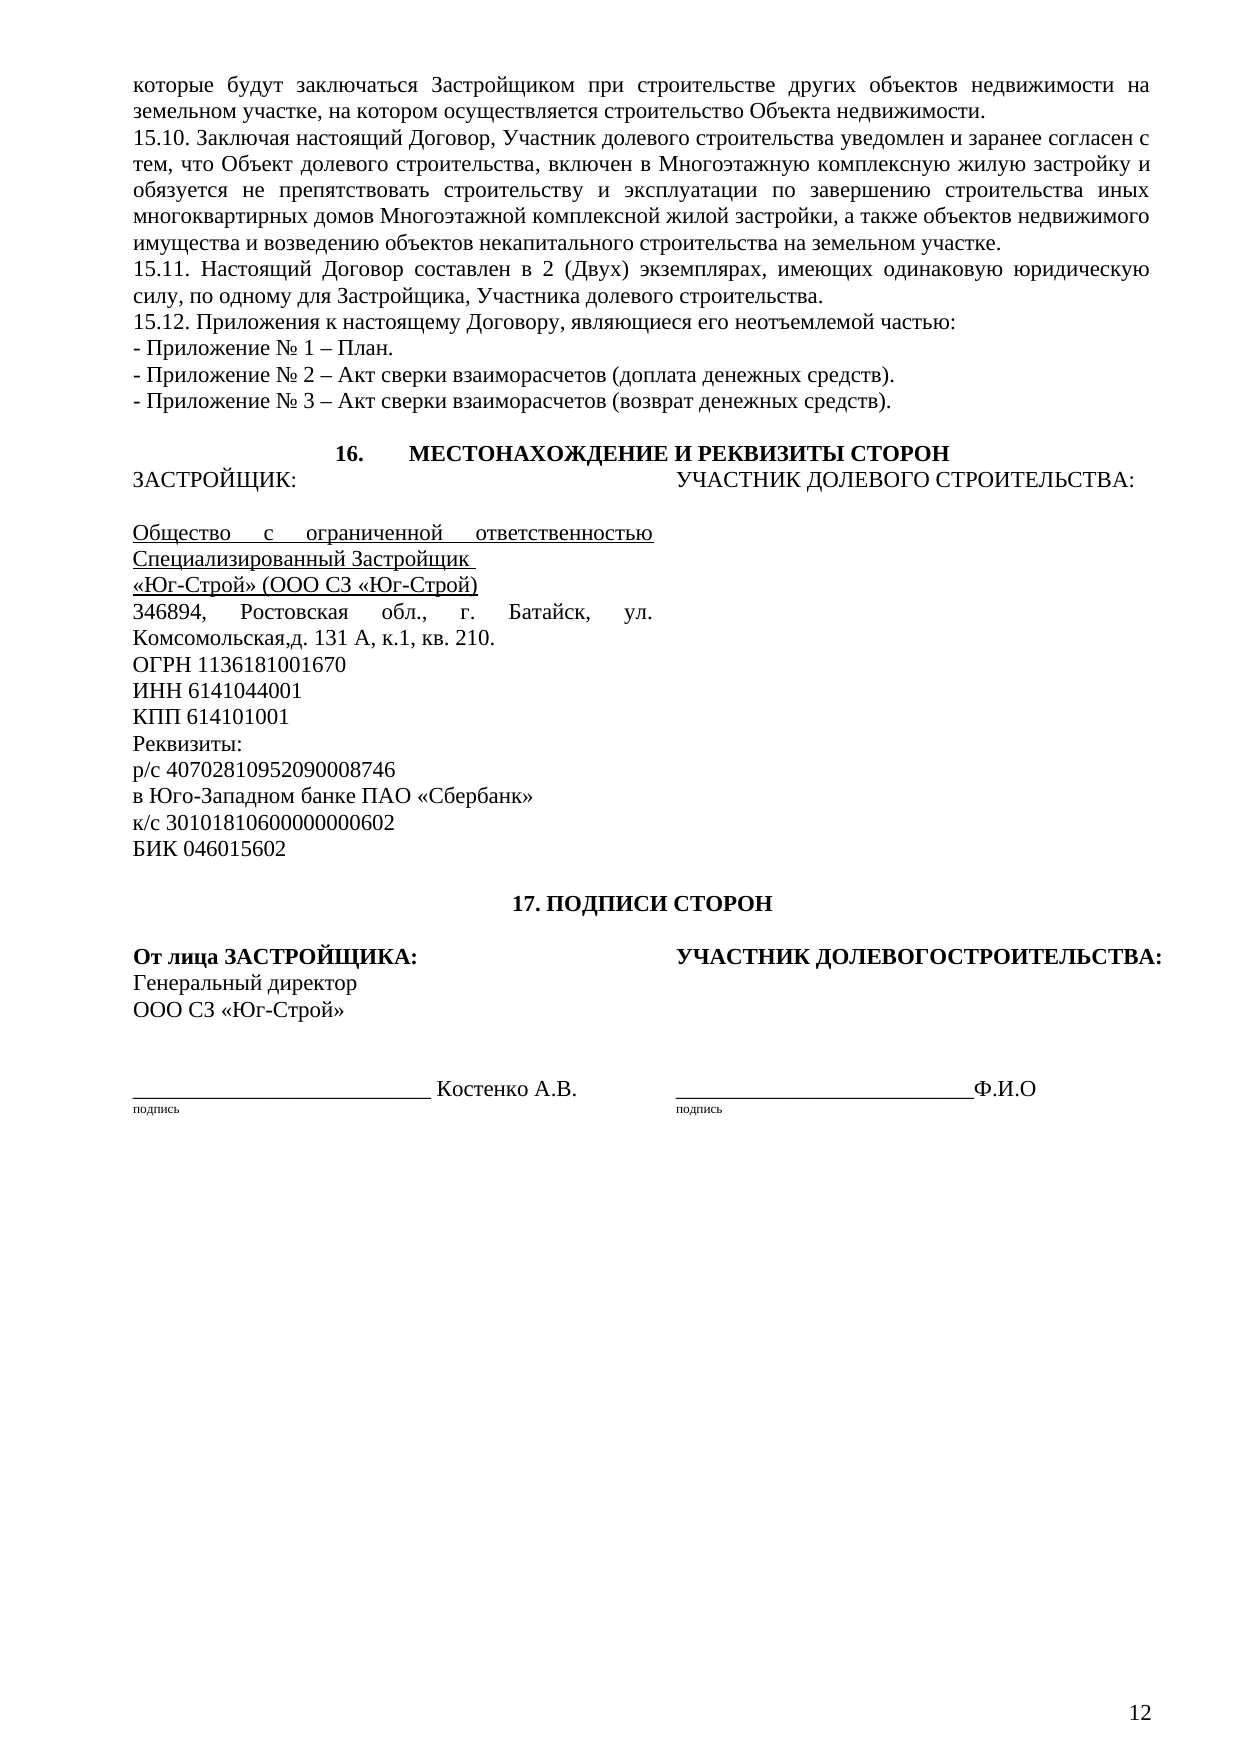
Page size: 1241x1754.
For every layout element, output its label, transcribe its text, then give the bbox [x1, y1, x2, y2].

text - Приложение № 1 – План. [133, 334, 1152, 361]
text - Приложение № 3 – Акт сверки взаиморасчетов (возврат денежных средств). [133, 387, 1152, 413]
list 15.11. Настоящий Договор составлен в 2 (Двух) экземплярах, имеющих одинаковую юридическую силу, по одному для Застройщика, Участника долевого строительства. [133, 255, 1152, 308]
list 15.10. Заключая настоящий Договор, Участник долевого строительства уведомлен и заранее согласен с тем, что Объект долевого строительства, включен в Многоэтажную комплексную жилую застройку и обязуется не препятствовать строительству и эксплуатации по завершению строительства иных многоквартирных домов Многоэтажной комплексной жилой застройки, а также объектов недвижимого имущества и возведению объектов некапитального строительства на земельном участке. [133, 123, 1152, 255]
table_header От лица ЗАСТРОЙЩИКА: Генеральный директор ООО СЗ «Юг-Строй» __________________________ Костенко А.В. подпись [122, 943, 664, 1127]
list МЕСТОНАХОЖДЕНИЕ И РЕКВИЗИТЫ СТОРОН [133, 440, 1152, 466]
table_header УЧАСТНИК ДОЛЕВОГОСТРОИТЕЛЬСТВА: __________________________Ф.И.О подпись [665, 943, 1211, 1127]
list 15.12. Приложения к настоящему Договору, являющиеся его неотъемлемой частью: [133, 308, 1152, 334]
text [133, 71, 1152, 123]
table_header УЧАСТНИК ДОЛЕВОГО СТРОИТЕЛЬСТВА: [664, 466, 1211, 890]
table_header ЗАСТРОЙЩИК: Общество с ограниченной ответственностью Специализированный Застройщик «Юг-Строй» (ООО СЗ «Юг-Строй) 346894, Ростовская обл., г. Батайск, ул. Комсомольская,д. 131 А, к.1, кв. 210. ОГРН 1136181001670 ИНН 6141044001 КПП 614101001 Реквизиты: р/с 40702810952090008746 в Юго-Западном банке ПАО «Сбербанк» к/с 30101810600000000602 БИК 046015602 [121, 466, 664, 890]
list 17. ПОДПИСИ СТОРОН [133, 890, 1152, 917]
text - Приложение № 2 – Акт сверки взаиморасчетов (доплата денежных средств). [133, 361, 1152, 387]
